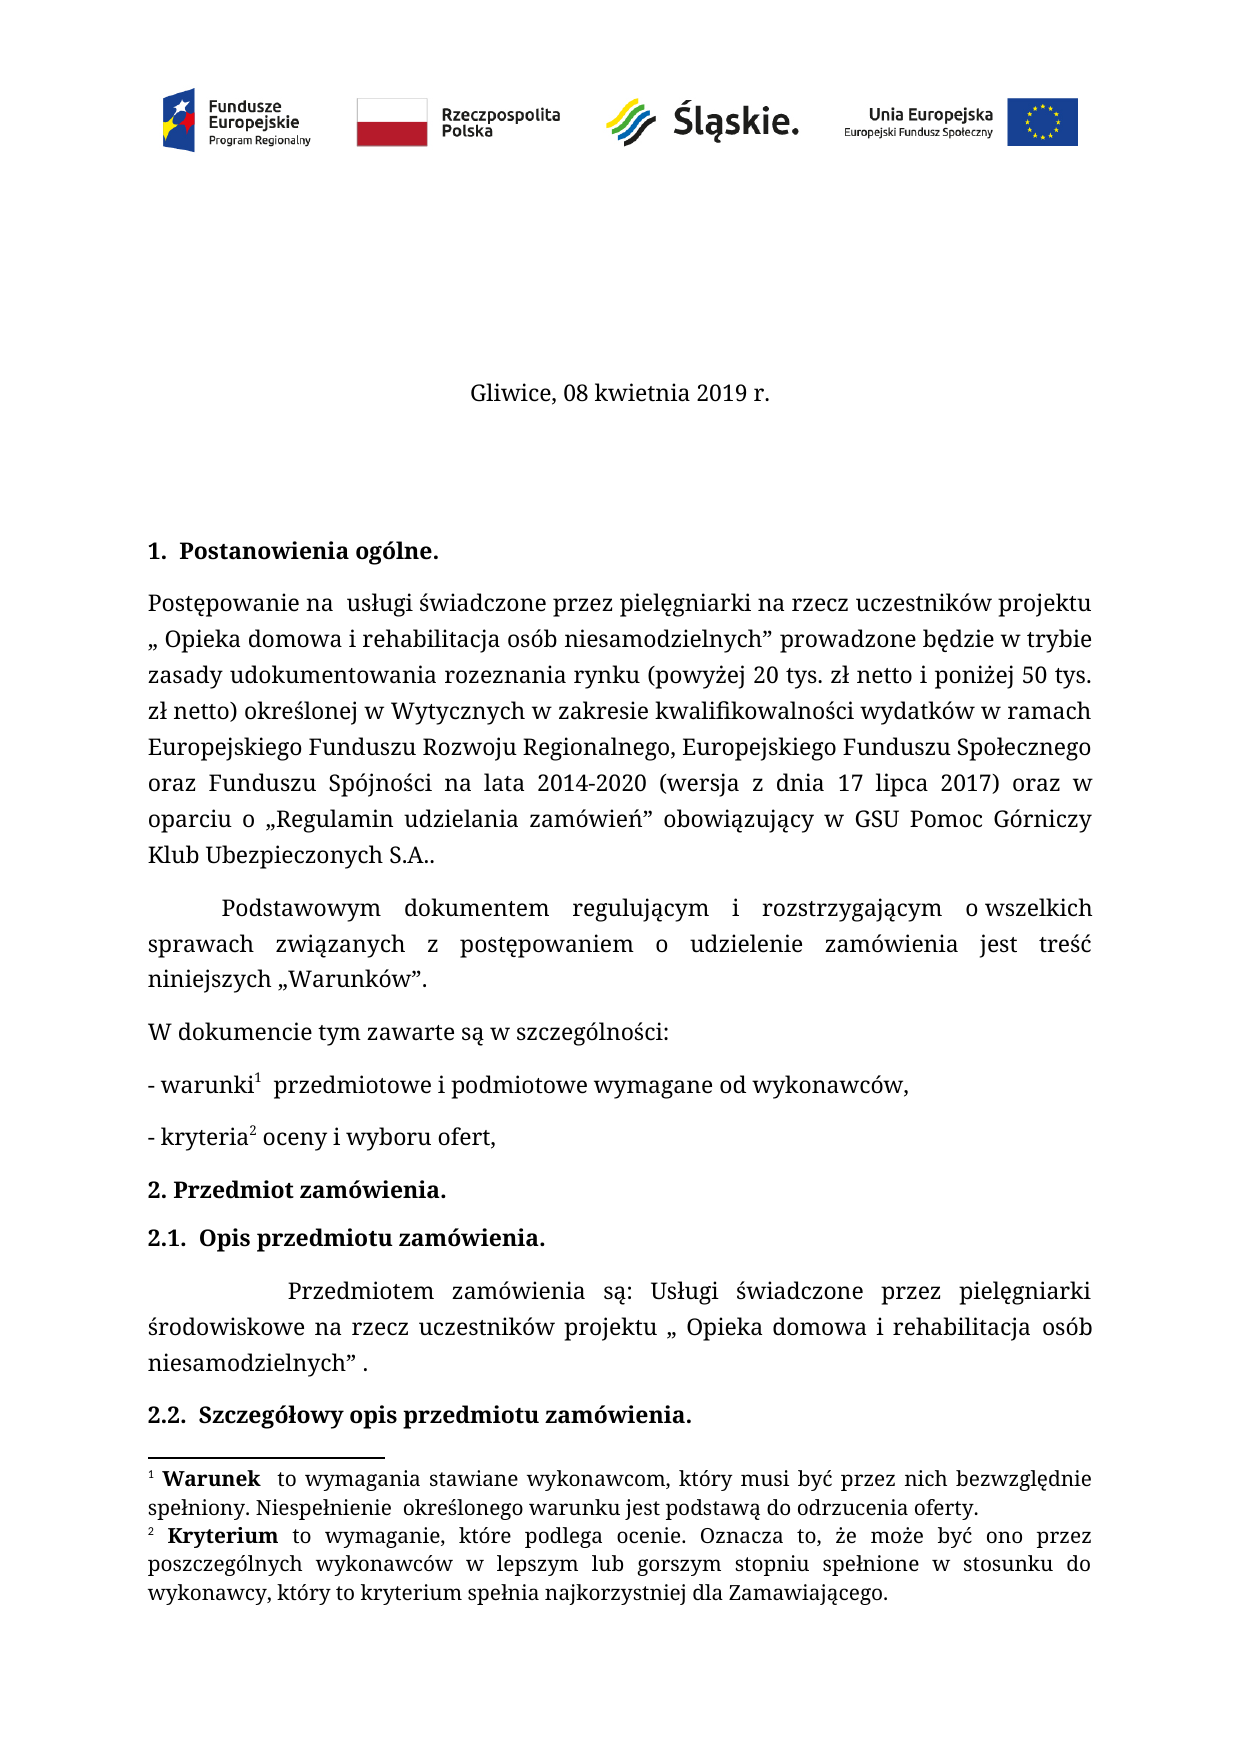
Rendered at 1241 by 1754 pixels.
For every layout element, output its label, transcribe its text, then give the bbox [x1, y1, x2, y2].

text 1. Postanowienia ogólne. [148, 535, 1093, 566]
text 2. Przedmiot zamówienia. [148, 1174, 1093, 1205]
text - kryteria oceny i wyboru ofert, [148, 1121, 1093, 1152]
text - warunki przedmiotowe i podmiotowe wymagane od wykonawców, [148, 1069, 1093, 1100]
picture [147, 73, 1093, 167]
text Gliwice, 08 kwietnia 2019 r. [148, 377, 1093, 408]
text Przedmiotem zamówienia są: Usługi świadczone przez pielęgniarki środowiskowe na rzecz uczestników projektu „ Opieka domowa i rehabilitacja osób niesamodzielnych” . [148, 1275, 1093, 1378]
text Podstawowym dokumentem regulującym i rozstrzygającym o wszelkich sprawach związanych z postępowaniem o udzielenie zamówienia jest treść niniejszych „Warunków”. [148, 892, 1093, 995]
text 2.1. Opis przedmiotu zamówienia. [148, 1222, 1093, 1253]
text 2.2. Szczegółowy opis przedmiotu zamówienia. [148, 1399, 1093, 1431]
text Postępowanie na usługi świadczone przez pielęgniarki na rzecz uczestników projektu „ Opieka domowa i rehabilitacja osób niesamodzielnych” prowadzone będzie w trybie zasady udokumentowania rozeznania rynku (powyżej 20 tys. zł netto i poniżej 50 tys. zł netto) określonej w Wytycznych w zakresie kwalifikowalności wydatków w ramach Europejskiego Funduszu Rozwoju Regionalnego, Europejskiego Funduszu Społecznego oraz Funduszu Spójności na lata 2014-2020 (wersja z dnia 17 lipca 2017) oraz w oparciu o „Regulamin udzielania zamówień” obowiązujący w GSU Pomoc Górniczy Klub Ubezpieczonych S.A.. [148, 587, 1093, 870]
text W dokumencie tym zawarte są w szczególności: [148, 1016, 1093, 1047]
